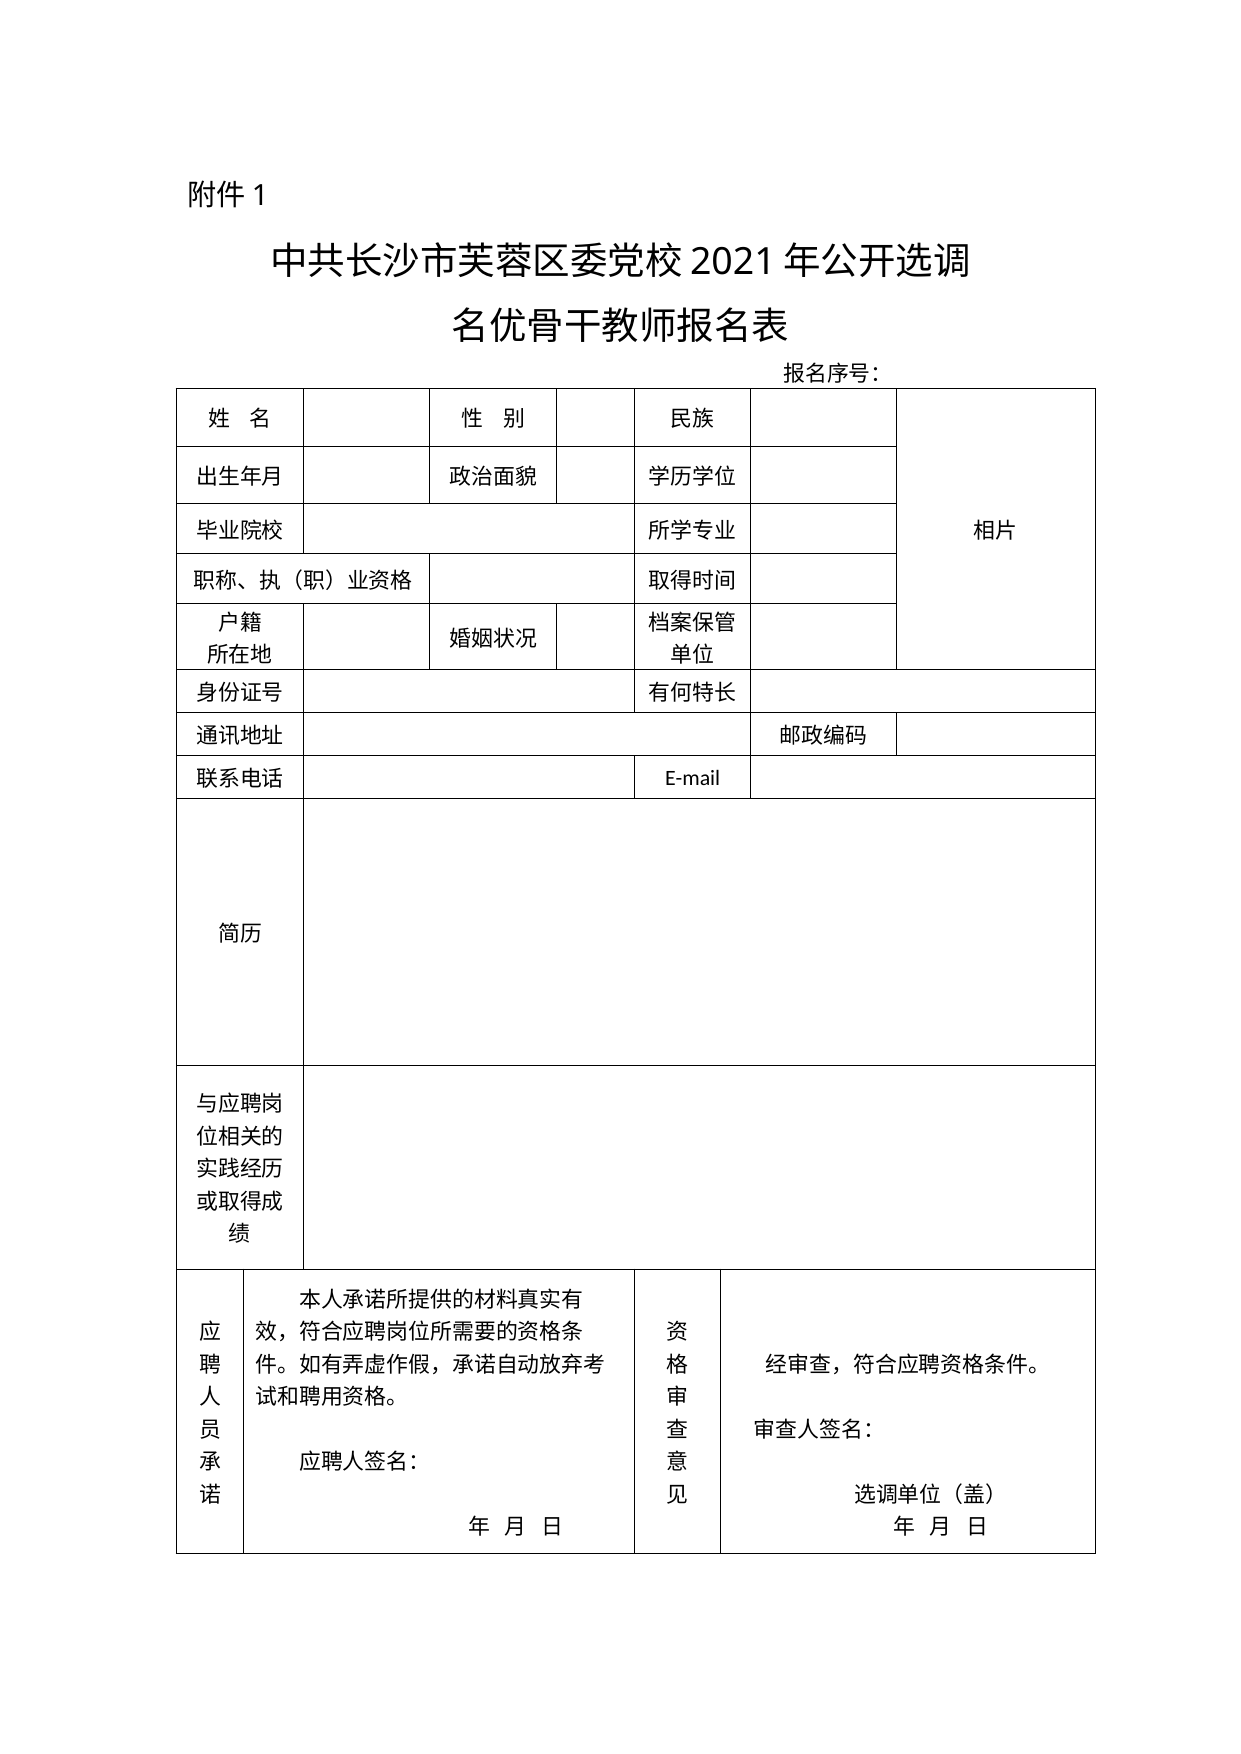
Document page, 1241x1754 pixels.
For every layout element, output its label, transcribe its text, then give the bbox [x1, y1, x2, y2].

table_cell [557, 447, 634, 503]
table_cell [751, 756, 1095, 798]
text 中共长沙市芙蓉区委党校2021年公开选调 [187, 225, 1053, 290]
table_cell 户籍 所在地 [177, 604, 303, 669]
table_cell [751, 504, 896, 553]
table_cell 所学专业 [635, 504, 750, 553]
table_cell 联系电话 [177, 756, 303, 798]
table_cell 应 聘 人 员 承 诺 [177, 1270, 243, 1553]
table_cell [557, 604, 634, 669]
table_cell [304, 713, 750, 755]
table_cell 出生年月 [177, 447, 303, 503]
table_cell 毕业院校 [177, 504, 303, 553]
table_cell 与应聘岗位相关的实践经历或取得成绩 [177, 1066, 303, 1268]
text 名优骨干教师报名表 [187, 290, 1053, 355]
table_cell [304, 1066, 1095, 1268]
table_cell 政治面貌 [430, 447, 556, 503]
table_cell [304, 799, 1095, 1065]
table_cell 邮政编码 [751, 713, 896, 755]
text 报名序号： [187, 355, 1053, 388]
table_cell 婚姻状况 [430, 604, 556, 669]
table_cell 取得时间 [635, 554, 750, 603]
table_cell [304, 670, 634, 712]
table_header [557, 389, 634, 446]
table_header 民族 [635, 389, 750, 446]
table_cell 有何特长 [635, 670, 750, 712]
table_cell 资 格 审 查 意 见 [635, 1270, 720, 1553]
table_cell 学历学位 [635, 447, 750, 503]
table_cell [304, 756, 634, 798]
table_cell [304, 504, 634, 553]
table_cell [897, 713, 1095, 755]
table_header 相片 [897, 389, 1095, 669]
table_cell E-mail [635, 756, 750, 798]
text 附件1 [187, 160, 1053, 225]
table_cell 身份证号 [177, 670, 303, 712]
table_header 姓 名 [177, 389, 303, 446]
table_cell [751, 670, 1095, 712]
table_cell [430, 554, 634, 603]
table_cell [751, 604, 896, 669]
table_header [304, 389, 429, 446]
table_cell 经审查，符合应聘资格条件。 审查人签名： 选调单位（盖） 年 月 日 [721, 1270, 1095, 1553]
table_header 性 别 [430, 389, 556, 446]
table_cell [304, 604, 429, 669]
table_cell [751, 447, 896, 503]
table_cell 职称、执（职）业资格 [177, 554, 429, 603]
table_cell 本人承诺所提供的材料真实有效，符合应聘岗位所需要的资格条件。如有弄虚作假，承诺自动放弃考试和聘用资格。 应聘人签名： 年 月 日 [244, 1270, 634, 1553]
table_cell 简历 [177, 799, 303, 1065]
table_header [751, 389, 896, 446]
table_cell [751, 554, 896, 603]
table_cell 通讯地址 [177, 713, 303, 755]
table_cell 档案保管单位 [635, 604, 750, 669]
table_cell [304, 447, 429, 503]
